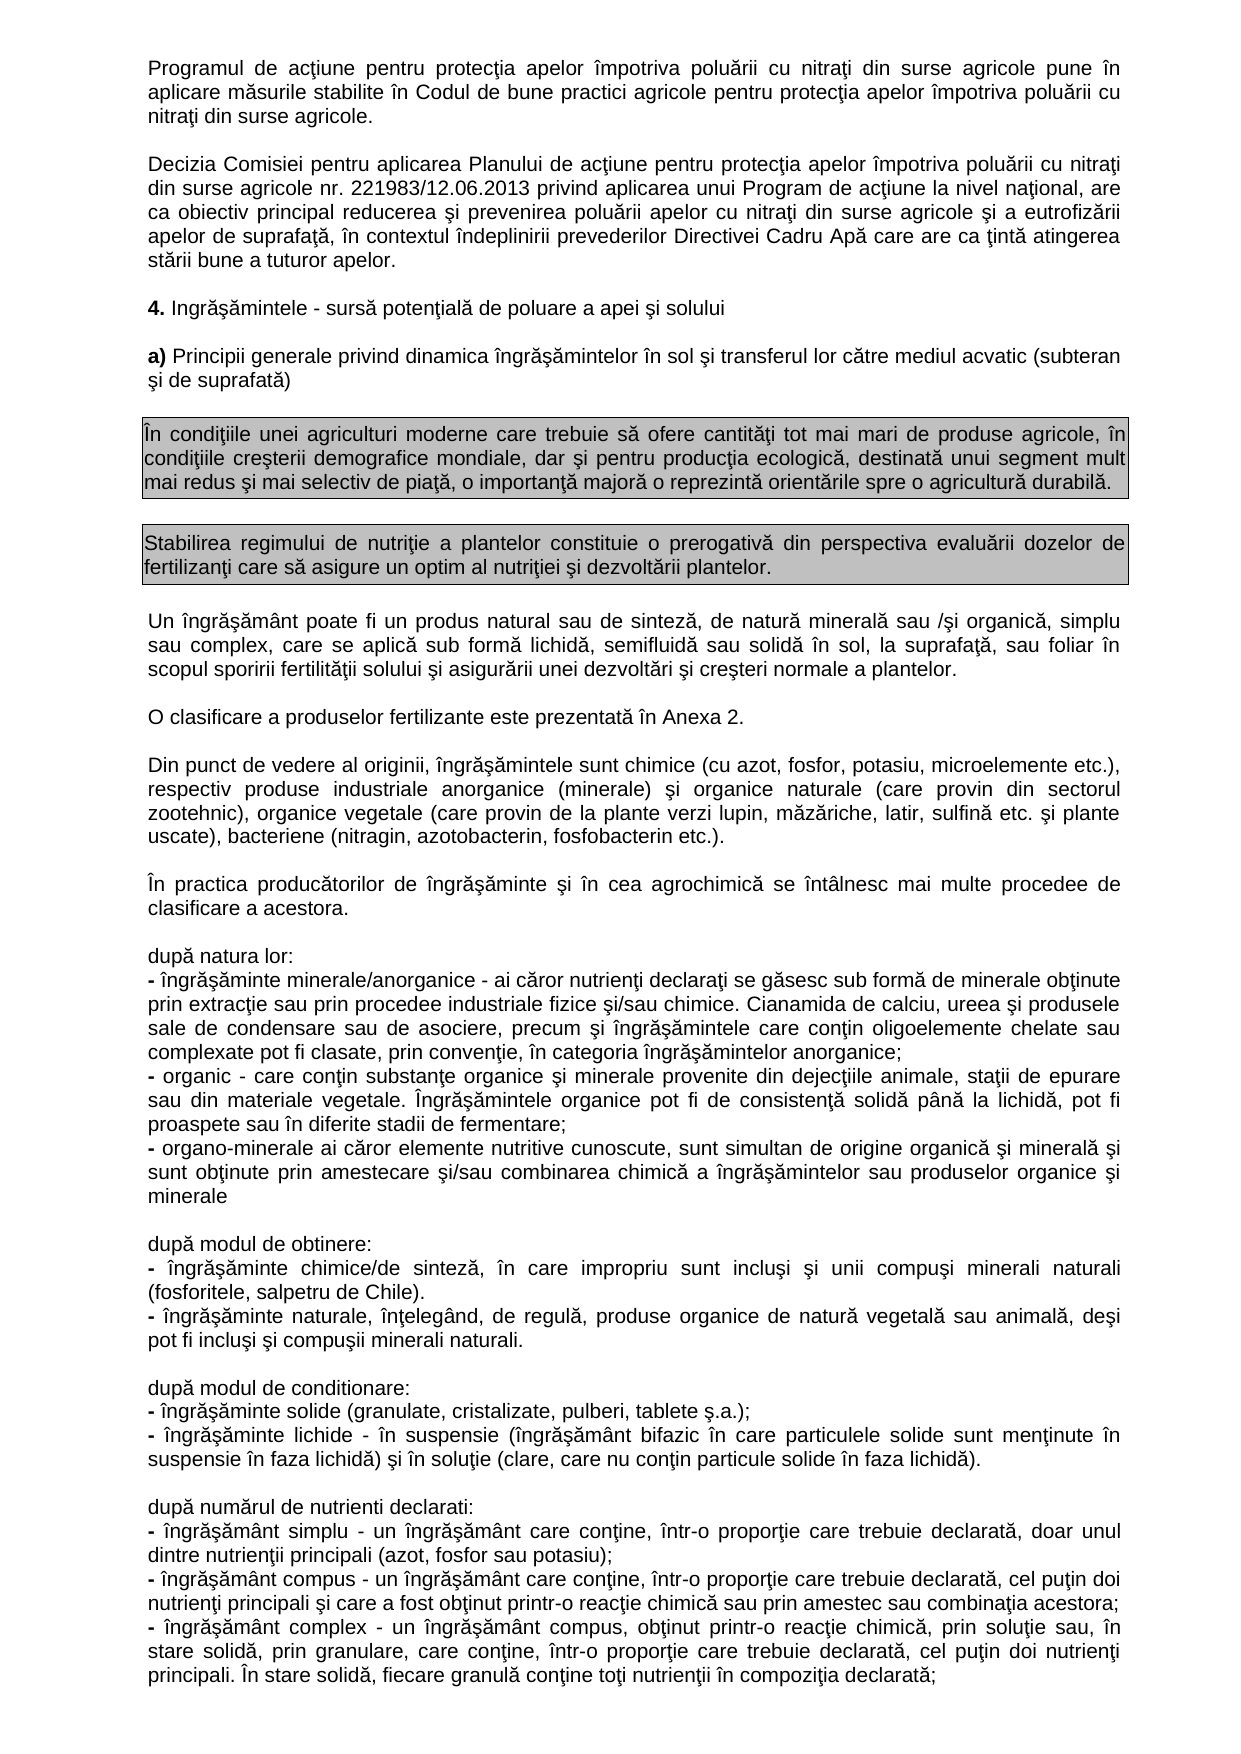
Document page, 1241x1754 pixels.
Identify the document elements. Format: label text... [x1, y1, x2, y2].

text - îngrăşăminte naturale, înţelegând, de regulă, produse organice de natură vegetală sau animală, deşi pot fi incluşi şi compuşii minerali naturali. [148, 1303, 1122, 1351]
text - îngrăşăminte lichide - în suspensie (îngrăşământ bifazic în care particulele solide sunt menţinute în suspensie în faza lichidă) şi în soluţie (clare, care nu conţin particule solide în faza lichidă). [148, 1423, 1122, 1471]
text - îngrăşăminte solide (granulate, cristalizate, pulberi, tablete ş.a.); [148, 1399, 1122, 1423]
text a) Principii generale privind dinamica îngrăşămintelor în sol şi transferul lor către mediul acvatic (subteran şi de suprafată) [148, 344, 1122, 392]
table_cell Stabilirea regimului de nutriţie a plantelor constituie o prerogativă din perspectiva evaluării dozelor de fertilizanţi care să asigure un optim al nutriţiei şi dezvoltării plantelor. [143, 525, 1128, 584]
text - îngrăşăminte minerale/anorganice - ai căror nutrienţi declaraţi se găsesc sub formă de minerale obţinute prin extracţie sau prin procedee industriale fizice şi/sau chimice. Cianamida de calciu, ureea şi produsele sale de condensare sau de asociere, precum şi îngrăşămintele care conţin oligoelemente chelate sau complexate pot fi clasate, prin convenţie, în categoria îngrăşămintelor anorganice; [148, 968, 1122, 1064]
text Din punct de vedere al originii, îngrăşămintele sunt chimice (cu azot, fosfor, potasiu, microelemente etc.), respectiv produse industriale anorganice (minerale) şi organice naturale (care provin din sectorul zootehnic), organice vegetale (care provin de la plante verzi lupin, măzăriche, latir, sulfină etc. şi plante uscate), bacteriene (nitragin, azotobacterin, fosfobacterin etc.). [148, 752, 1122, 848]
text Decizia Comisiei pentru aplicarea Planului de acţiune pentru protecţia apelor împotriva poluării cu nitraţi din surse agricole nr. 221983/12.06.2013 privind aplicarea unui Program de acţiune la nivel naţional, are ca obiectiv principal reducerea şi prevenirea poluării apelor cu nitraţi din surse agricole şi a eutrofizării apelor de suprafaţă, în contextul îndeplinirii prevederilor Directivei Cadru Apă care are ca ţintă atingerea stării bune a tuturor apelor. [148, 152, 1122, 272]
text - organo-minerale ai căror elemente nutritive cunoscute, sunt simultan de origine organică şi minerală şi sunt obţinute prin amestecare şi/sau combinarea chimică a îngrăşămintelor sau produselor organice şi minerale [148, 1136, 1122, 1208]
text Un îngrăşământ poate fi un produs natural sau de sinteză, de natură minerală sau /şi organică, simplu sau complex, care se aplică sub formă lichidă, semifluidă sau solidă în sol, la suprafaţă, sau foliar în scopul sporirii fertilităţii solului şi asigurării unei dezvoltări şi creşteri normale a plantelor. [148, 609, 1122, 681]
text - organic - care conţin substanţe organice şi minerale provenite din dejecţiile animale, staţii de epurare sau din materiale vegetale. Îngrăşămintele organice pot fi de consistenţă solidă până la lichidă, pot fi proaspete sau în diferite stadii de fermentare; [148, 1064, 1122, 1136]
text după modul de obtinere: [148, 1232, 1122, 1256]
text - îngrăşământ simplu - un îngrăşământ care conţine, într-o proporţie care trebuie declarată, doar unul dintre nutrienţii principali (azot, fosfor sau potasiu); [148, 1519, 1122, 1567]
text O clasificare a produselor fertilizante este prezentată în Anexa 2. [148, 704, 1122, 728]
text În practica producătorilor de îngrăşăminte şi în cea agrochimică se întâlnesc mai multe procedee de clasificare a acestora. [148, 872, 1122, 920]
table_cell În condiţiile unei agriculturi moderne care trebuie să ofere cantităţi tot mai mari de produse agricole, în condiţiile creşterii demografice mondiale, dar şi pentru producţia ecologică, destinată unui segment mult mai redus şi mai selectiv de piaţă, o importanţă majoră o reprezintă orientările spre o agricultură durabilă. [143, 418, 1128, 498]
text - îngrăşământ complex - un îngrăşământ compus, obţinut printr-o reacţie chimică, prin soluţie sau, în stare solidă, prin granulare, care conţine, într-o proporţie care trebuie declarată, cel puţin doi nutrienţi principali. În stare solidă, fiecare granulă conţine toţi nutrienţii în compoziţia declarată; [148, 1615, 1122, 1687]
text după modul de conditionare: [148, 1375, 1122, 1399]
text - îngrăşăminte chimice/de sinteză, în care impropriu sunt incluşi şi unii compuşi minerali naturali (fosforitele, salpetru de Chile). [148, 1256, 1122, 1303]
text - îngrăşământ compus - un îngrăşământ care conţine, într-o proporţie care trebuie declarată, cel puţin doi nutrienţi principali şi care a fost obţinut printr-o reacţie chimică sau prin amestec sau combinaţia acestora; [148, 1567, 1122, 1615]
text după numărul de nutrienti declarati: [148, 1495, 1122, 1519]
text Programul de acţiune pentru protecţia apelor împotriva poluării cu nitraţi din surse agricole pune în aplicare măsurile stabilite în Codul de bune practici agricole pentru protecţia apelor împotriva poluării cu nitraţi din surse agricole. [148, 56, 1122, 128]
text după natura lor: [148, 944, 1122, 968]
text 4. Ingrăşămintele - sursă potenţială de poluare a apei şi solului [148, 296, 1122, 320]
